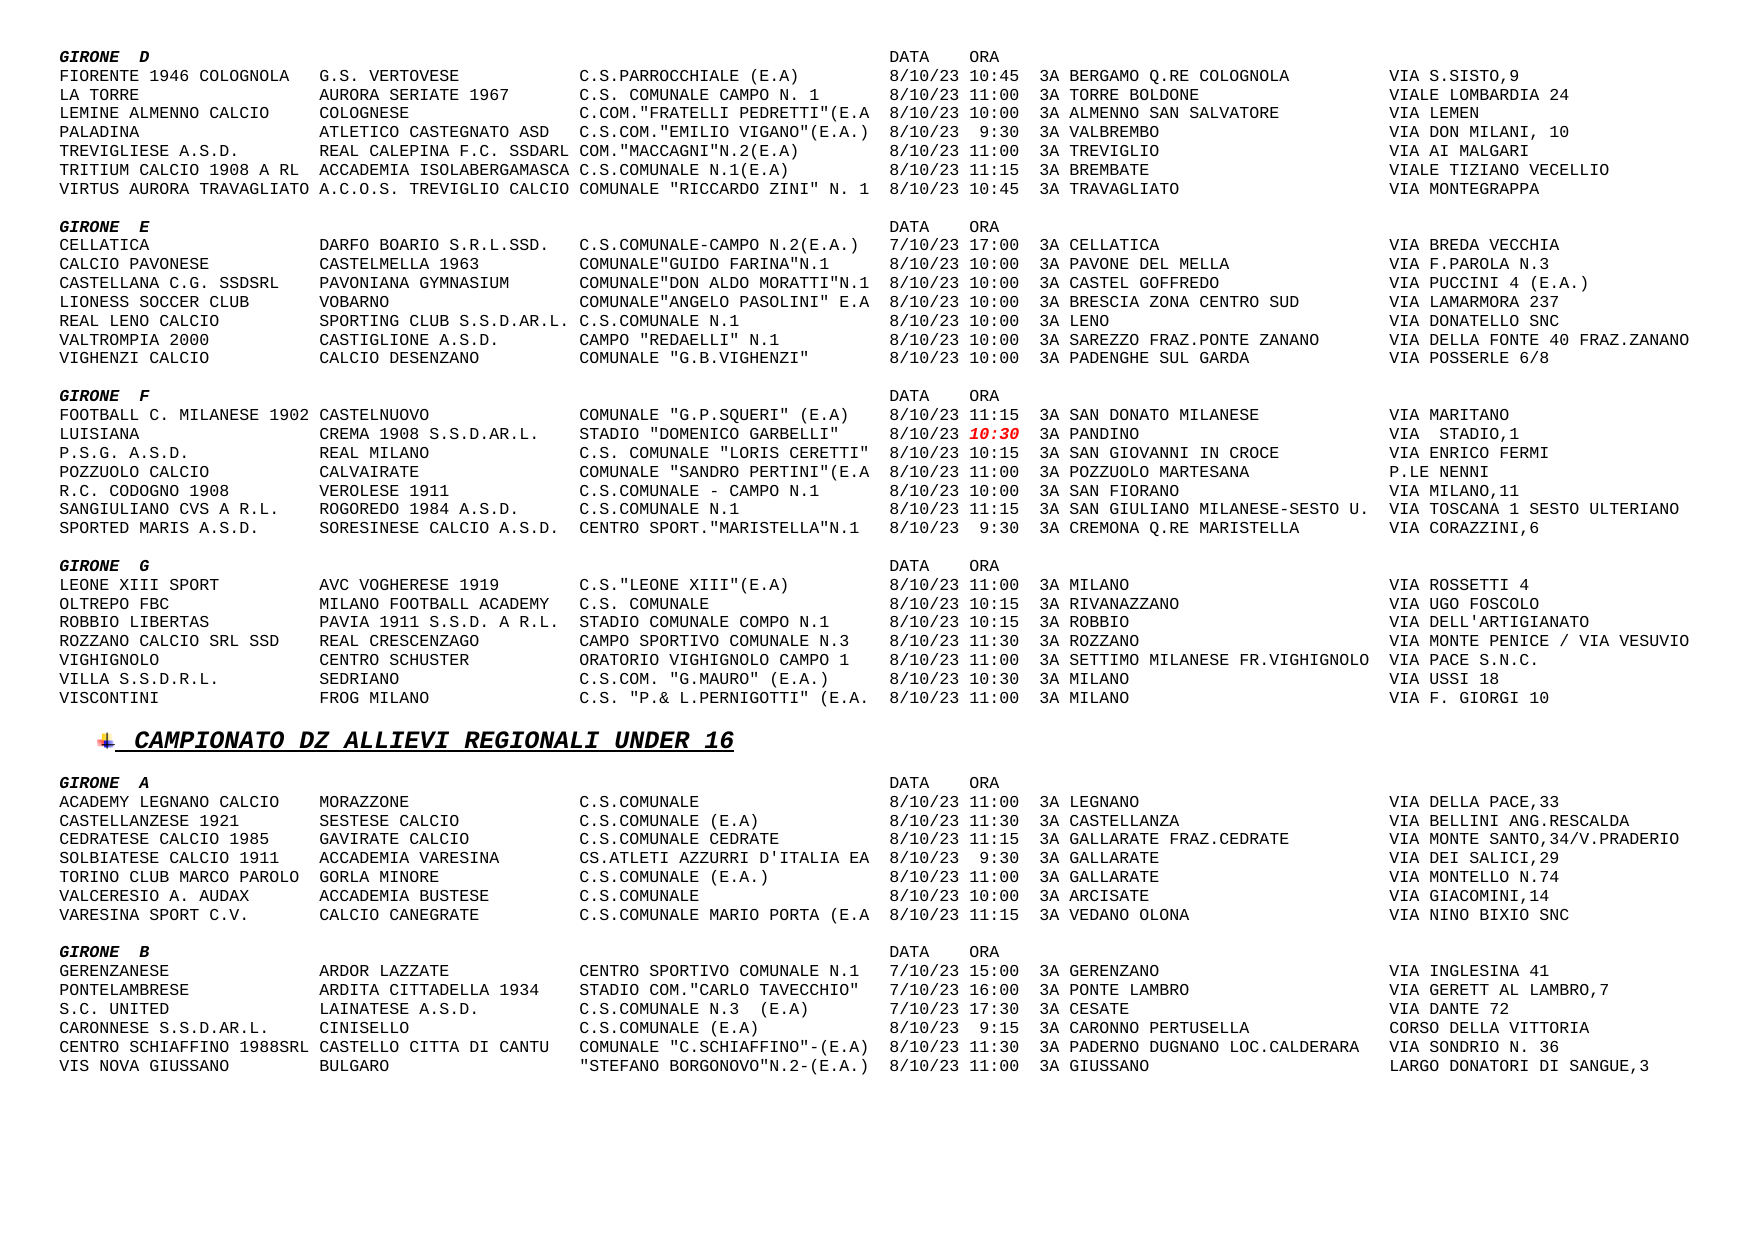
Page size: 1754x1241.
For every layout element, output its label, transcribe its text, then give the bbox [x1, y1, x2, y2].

text ACADEMY LEGNANO CALCIO MORAZZONE C.S.COMUNALE 8/10/23 11:00 3A LEGNANO VIA DELLA PACE,33 [59, 793, 1695, 812]
text GIRONE B DATA ORA [59, 944, 1695, 963]
text VISCONTINI FROG MILANO C.S. "P.& L.PERNIGOTTI" (E.A. 8/10/23 11:00 3A MILANO VIA F. GIORGI 10 [59, 689, 1695, 708]
text ROBBIO LIBERTAS PAVIA 1911 S.S.D. A R.L. STADIO COMUNALE COMPO N.1 8/10/23 10:15 3A ROBBIO VIA DELL'ARTIGIANATO [59, 614, 1695, 633]
text CELLATICA DARFO BOARIO S.R.L.SSD. C.S.COMUNALE-CAMPO N.2(E.A.) 7/10/23 17:00 3A CELLATICA VIA BREDA VECCHIA [59, 237, 1695, 256]
text CARONNESE S.S.D.AR.L. CINISELLO C.S.COMUNALE (E.A) 8/10/23 9:15 3A CARONNO PERTUSELLA CORSO DELLA VITTORIA [59, 1019, 1695, 1038]
text R.C. CODOGNO 1908 VEROLESE 1911 C.S.COMUNALE - CAMPO N.1 8/10/23 10:00 3A SAN FIORANO VIA MILANO,11 [59, 482, 1695, 501]
text CALCIO PAVONESE CASTELMELLA 1963 COMUNALE"GUIDO FARINA"N.1 8/10/23 10:00 3A PAVONE DEL MELLA VIA F.PAROLA N.3 [59, 256, 1695, 275]
text CASTELLANA C.G. SSDSRL PAVONIANA GYMNASIUM COMUNALE"DON ALDO MORATTI"N.1 8/10/23 10:00 3A CASTEL GOFFREDO VIA PUCCINI 4 (E.A.) [59, 275, 1695, 293]
list CAMPIONATO DZ ALLIEVI REGIONALI UNDER 16 [97, 727, 1695, 756]
text CEDRATESE CALCIO 1985 GAVIRATE CALCIO C.S.COMUNALE CEDRATE 8/10/23 11:15 3A GALLARATE FRAZ.CEDRATE VIA MONTE SANTO,34/V.PRADERIO [59, 831, 1695, 850]
text GERENZANESE ARDOR LAZZATE CENTRO SPORTIVO COMUNALE N.1 7/10/23 15:00 3A GERENZANO VIA INGLESINA 41 [59, 963, 1695, 982]
text GIRONE G DATA ORA [59, 557, 1695, 576]
text GIRONE D DATA ORA [59, 48, 1695, 67]
text REAL LENO CALCIO SPORTING CLUB S.S.D.AR.L. C.S.COMUNALE N.1 8/10/23 10:00 3A LENO VIA DONATELLO SNC [59, 312, 1695, 331]
text TRITIUM CALCIO 1908 A RL ACCADEMIA ISOLABERGAMASCA C.S.COMUNALE N.1(E.A) 8/10/23 11:15 3A BREMBATE VIALE TIZIANO VECELLIO [59, 162, 1695, 180]
text GIRONE A DATA ORA [59, 774, 1695, 793]
text VIGHIGNOLO CENTRO SCHUSTER ORATORIO VIGHIGNOLO CAMPO 1 8/10/23 11:00 3A SETTIMO MILANESE FR.VIGHIGNOLO VIA PACE S.N.C. [59, 652, 1695, 671]
text VIGHENZI CALCIO CALCIO DESENZANO COMUNALE "G.B.VIGHENZI" 8/10/23 10:00 3A PADENGHE SUL GARDA VIA POSSERLE 6/8 [59, 350, 1695, 369]
text OLTREPO FBC MILANO FOOTBALL ACADEMY C.S. COMUNALE 8/10/23 10:15 3A RIVANAZZANO VIA UGO FOSCOLO [59, 595, 1695, 614]
text PALADINA ATLETICO CASTEGNATO ASD C.S.COM."EMILIO VIGANO"(E.A.) 8/10/23 9:30 3A VALBREMBO VIA DON MILANI, 10 [59, 124, 1695, 143]
text CENTRO SCHIAFFINO 1988SRL CASTELLO CITTA DI CANTU COMUNALE "C.SCHIAFFINO"-(E.A) 8/10/23 11:30 3A PADERNO DUGNANO LOC.CALDERARA VIA SONDRIO N. 36 [59, 1038, 1695, 1057]
text LIONESS SOCCER CLUB VOBARNO COMUNALE"ANGELO PASOLINI" E.A 8/10/23 10:00 3A BRESCIA ZONA CENTRO SUD VIA LAMARMORA 237 [59, 293, 1695, 312]
text GIRONE F DATA ORA [59, 388, 1695, 407]
text GIRONE E DATA ORA [59, 218, 1695, 237]
text SOLBIATESE CALCIO 1911 ACCADEMIA VARESINA CS.ATLETI AZZURRI D'ITALIA EA 8/10/23 9:30 3A GALLARATE VIA DEI SALICI,29 [59, 850, 1695, 869]
text VIRTUS AURORA TRAVAGLIATO A.C.O.S. TREVIGLIO CALCIO COMUNALE "RICCARDO ZINI" N. 1 8/10/23 10:45 3A TRAVAGLIATO VIA MONTEGRAPPA [59, 180, 1695, 199]
text VALCERESIO A. AUDAX ACCADEMIA BUSTESE C.S.COMUNALE 8/10/23 10:00 3A ARCISATE VIA GIACOMINI,14 [59, 887, 1695, 906]
text SANGIULIANO CVS A R.L. ROGOREDO 1984 A.S.D. C.S.COMUNALE N.1 8/10/23 11:15 3A SAN GIULIANO MILANESE-SESTO U. VIA TOSCANA 1 SESTO ULTERIANO [59, 501, 1695, 520]
text LA TORRE AURORA SERIATE 1967 C.S. COMUNALE CAMPO N. 1 8/10/23 11:00 3A TORRE BOLDONE VIALE LOMBARDIA 24 [59, 86, 1695, 105]
text VILLA S.S.D.R.L. SEDRIANO C.S.COM. "G.MAURO" (E.A.) 8/10/23 10:30 3A MILANO VIA USSI 18 [59, 671, 1695, 689]
text VALTROMPIA 2000 CASTIGLIONE A.S.D. CAMPO "REDAELLI" N.1 8/10/23 10:00 3A SAREZZO FRAZ.PONTE ZANANO VIA DELLA FONTE 40 FRAZ.ZANANO [59, 331, 1695, 350]
text LUISIANA CREMA 1908 S.S.D.AR.L. STADIO "DOMENICO GARBELLI" 8/10/23 10:30 3A PANDINO VIA STADIO,1 [59, 426, 1695, 444]
text CASTELLANZESE 1921 SESTESE CALCIO C.S.COMUNALE (E.A) 8/10/23 11:30 3A CASTELLANZA VIA BELLINI ANG.RESCALDA [59, 812, 1695, 831]
text SPORTED MARIS A.S.D. SORESINESE CALCIO A.S.D. CENTRO SPORT."MARISTELLA"N.1 8/10/23 9:30 3A CREMONA Q.RE MARISTELLA VIA CORAZZINI,6 [59, 520, 1695, 539]
text LEMINE ALMENNO CALCIO COLOGNESE C.COM."FRATELLI PEDRETTI"(E.A 8/10/23 10:00 3A ALMENNO SAN SALVATORE VIA LEMEN [59, 105, 1695, 124]
text PONTELAMBRESE ARDITA CITTADELLA 1934 STADIO COM."CARLO TAVECCHIO" 7/10/23 16:00 3A PONTE LAMBRO VIA GERETT AL LAMBRO,7 [59, 982, 1695, 1001]
text TORINO CLUB MARCO PAROLO GORLA MINORE C.S.COMUNALE (E.A.) 8/10/23 11:00 3A GALLARATE VIA MONTELLO N.74 [59, 869, 1695, 887]
text POZZUOLO CALCIO CALVAIRATE COMUNALE "SANDRO PERTINI"(E.A 8/10/23 11:00 3A POZZUOLO MARTESANA P.LE NENNI [59, 463, 1695, 482]
text S.C. UNITED LAINATESE A.S.D. C.S.COMUNALE N.3 (E.A) 7/10/23 17:30 3A CESATE VIA DANTE 72 [59, 1001, 1695, 1019]
picture [97, 731, 115, 749]
text LEONE XIII SPORT AVC VOGHERESE 1919 C.S."LEONE XIII"(E.A) 8/10/23 11:00 3A MILANO VIA ROSSETTI 4 [59, 576, 1695, 595]
text ROZZANO CALCIO SRL SSD REAL CRESCENZAGO CAMPO SPORTIVO COMUNALE N.3 8/10/23 11:30 3A ROZZANO VIA MONTE PENICE / VIA VESUVIO [59, 633, 1695, 652]
text FIORENTE 1946 COLOGNOLA G.S. VERTOVESE C.S.PARROCCHIALE (E.A) 8/10/23 10:45 3A BERGAMO Q.RE COLOGNOLA VIA S.SISTO,9 [59, 67, 1695, 86]
text VIS NOVA GIUSSANO BULGARO "STEFANO BORGONOVO"N.2-(E.A.) 8/10/23 11:00 3A GIUSSANO LARGO DONATORI DI SANGUE,3 [59, 1057, 1695, 1076]
text VARESINA SPORT C.V. CALCIO CANEGRATE C.S.COMUNALE MARIO PORTA (E.A 8/10/23 11:15 3A VEDANO OLONA VIA NINO BIXIO SNC [59, 906, 1695, 925]
text P.S.G. A.S.D. REAL MILANO C.S. COMUNALE "LORIS CERETTI" 8/10/23 10:15 3A SAN GIOVANNI IN CROCE VIA ENRICO FERMI [59, 444, 1695, 463]
text FOOTBALL C. MILANESE 1902 CASTELNUOVO COMUNALE "G.P.SQUERI" (E.A) 8/10/23 11:15 3A SAN DONATO MILANESE VIA MARITANO [59, 407, 1695, 426]
text TREVIGLIESE A.S.D. REAL CALEPINA F.C. SSDARL COM."MACCAGNI"N.2(E.A) 8/10/23 11:00 3A TREVIGLIO VIA AI MALGARI [59, 143, 1695, 162]
